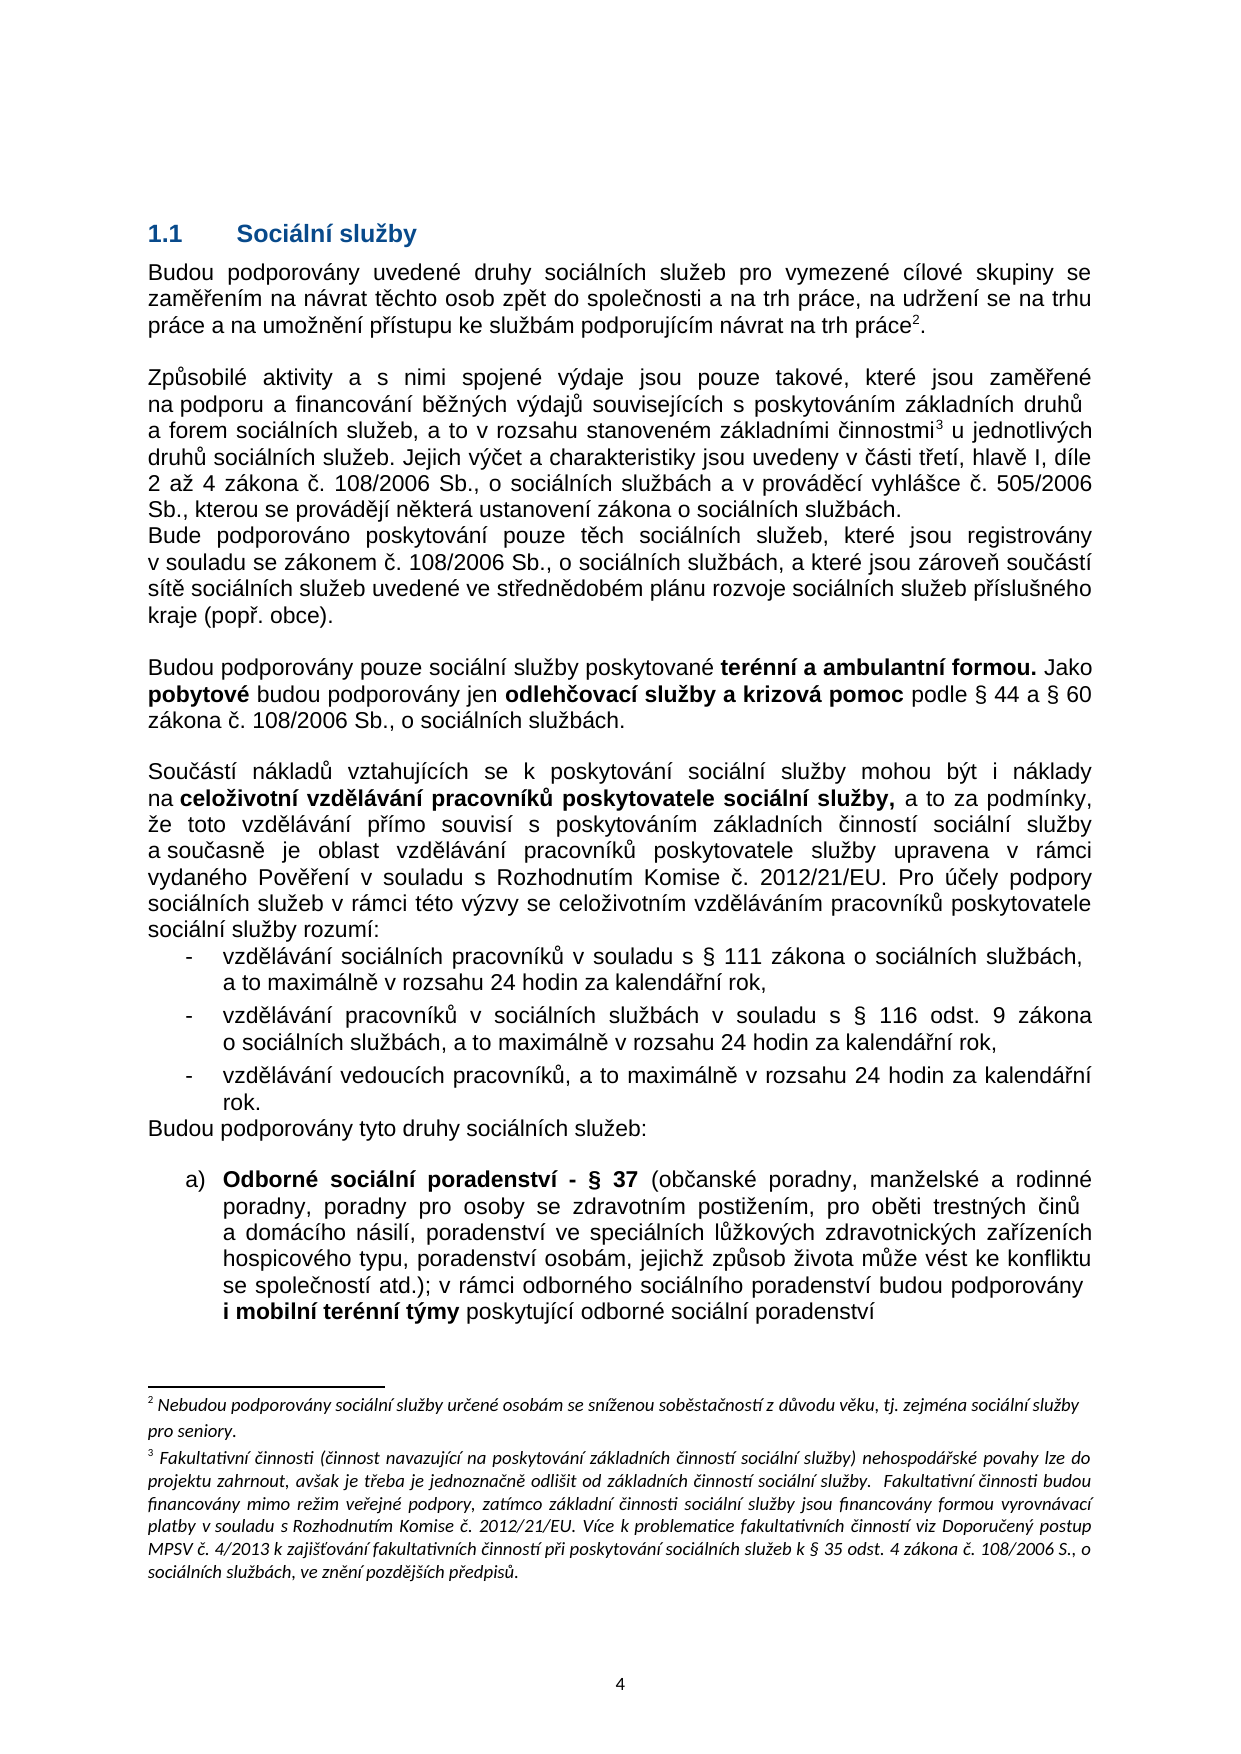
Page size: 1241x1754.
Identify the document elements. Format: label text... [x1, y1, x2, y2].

subtitle Sociální služby [148, 219, 1092, 247]
list vzdělávání vedoucích pracovníků, a to maximálně v rozsahu 24 hodin za kalendářní rok. [185, 1062, 1092, 1115]
text Budou podporovány uvedené druhy sociálních služeb pro vymezené cílové skupiny se zaměřením na návrat těchto osob zpět do společnosti a na trh práce, na udržení se na trhu práce a na umožnění přístupu ke službám podporujícím návrat na trh práce. [148, 259, 1092, 338]
list vzdělávání pracovníků v sociálních službách v souladu s § 116 odst. 9 zákona o sociálních službách, a to maximálně v rozsahu 24 hodin za kalendářní rok, [185, 1002, 1092, 1055]
text Bude podporováno poskytování pouze těch sociálních služeb, které jsou registrovány v souladu se zákonem č. 108/2006 Sb., o sociálních službách, a které jsou zároveň součástí sítě sociálních služeb uvedené ve střednědobém plánu rozvoje sociálních služeb příslušného kraje (popř. obce). [148, 522, 1092, 628]
text Způsobilé aktivity a s nimi spojené výdaje jsou pouze takové, které jsou zaměřené na podporu a financování běžných výdajů souvisejících s poskytováním základních druhů a forem sociálních služeb, a to v rozsahu stanoveném základními činnostmi u jednotlivých druhů sociálních služeb. Jejich výčet a charakteristiky jsou uvedeny v části třetí, hlavě I, díle 2 až 4 zákona č. 108/2006 Sb., o sociálních službách a v prováděcí vyhlášce č. 505/2006 Sb., kterou se provádějí některá ustanovení zákona o sociálních službách. [148, 364, 1092, 522]
text Budou podporovány pouze sociální služby poskytované terénní a ambulantní formou. Jako pobytové budou podporovány jen odlehčovací služby a krizová pomoc podle § 44 a § 60 zákona č. 108/2006 Sb., o sociálních službách. [148, 654, 1092, 733]
text Součástí nákladů vztahujících se k poskytování sociální služby mohou být i náklady na celoživotní vzdělávání pracovníků poskytovatele sociální služby, a to za podmínky, že toto vzdělávání přímo souvisí s poskytováním základních činností sociální služby a současně je oblast vzdělávání pracovníků poskytovatele služby upravena v rámci vydaného Pověření v souladu s Rozhodnutím Komise č. 2012/21/EU. Pro účely podpory sociálních služeb v rámci této výzvy se celoživotním vzděláváním pracovníků poskytovatele sociální služby rozumí: [148, 758, 1092, 943]
list vzdělávání sociálních pracovníků v souladu s § 111 zákona o sociálních službách, a to maximálně v rozsahu 24 hodin za kalendářní rok, [185, 943, 1092, 996]
text Budou podporovány tyto druhy sociálních služeb: [148, 1115, 1092, 1141]
list Odborné sociální poradenství - § 37 (občanské poradny, manželské a rodinné poradny, poradny pro osoby se zdravotním postižením, pro oběti trestných činů a domácího násilí, poradenství ve speciálních lůžkových zdravotnických zařízeních hospicového typu, poradenství osobám, jejichž způsob života může vést ke konfliktu se společností atd.); v rámci odborného sociálního poradenství budou podporovány i mobilní terénní týmy poskytující odborné sociální poradenství [185, 1166, 1092, 1324]
